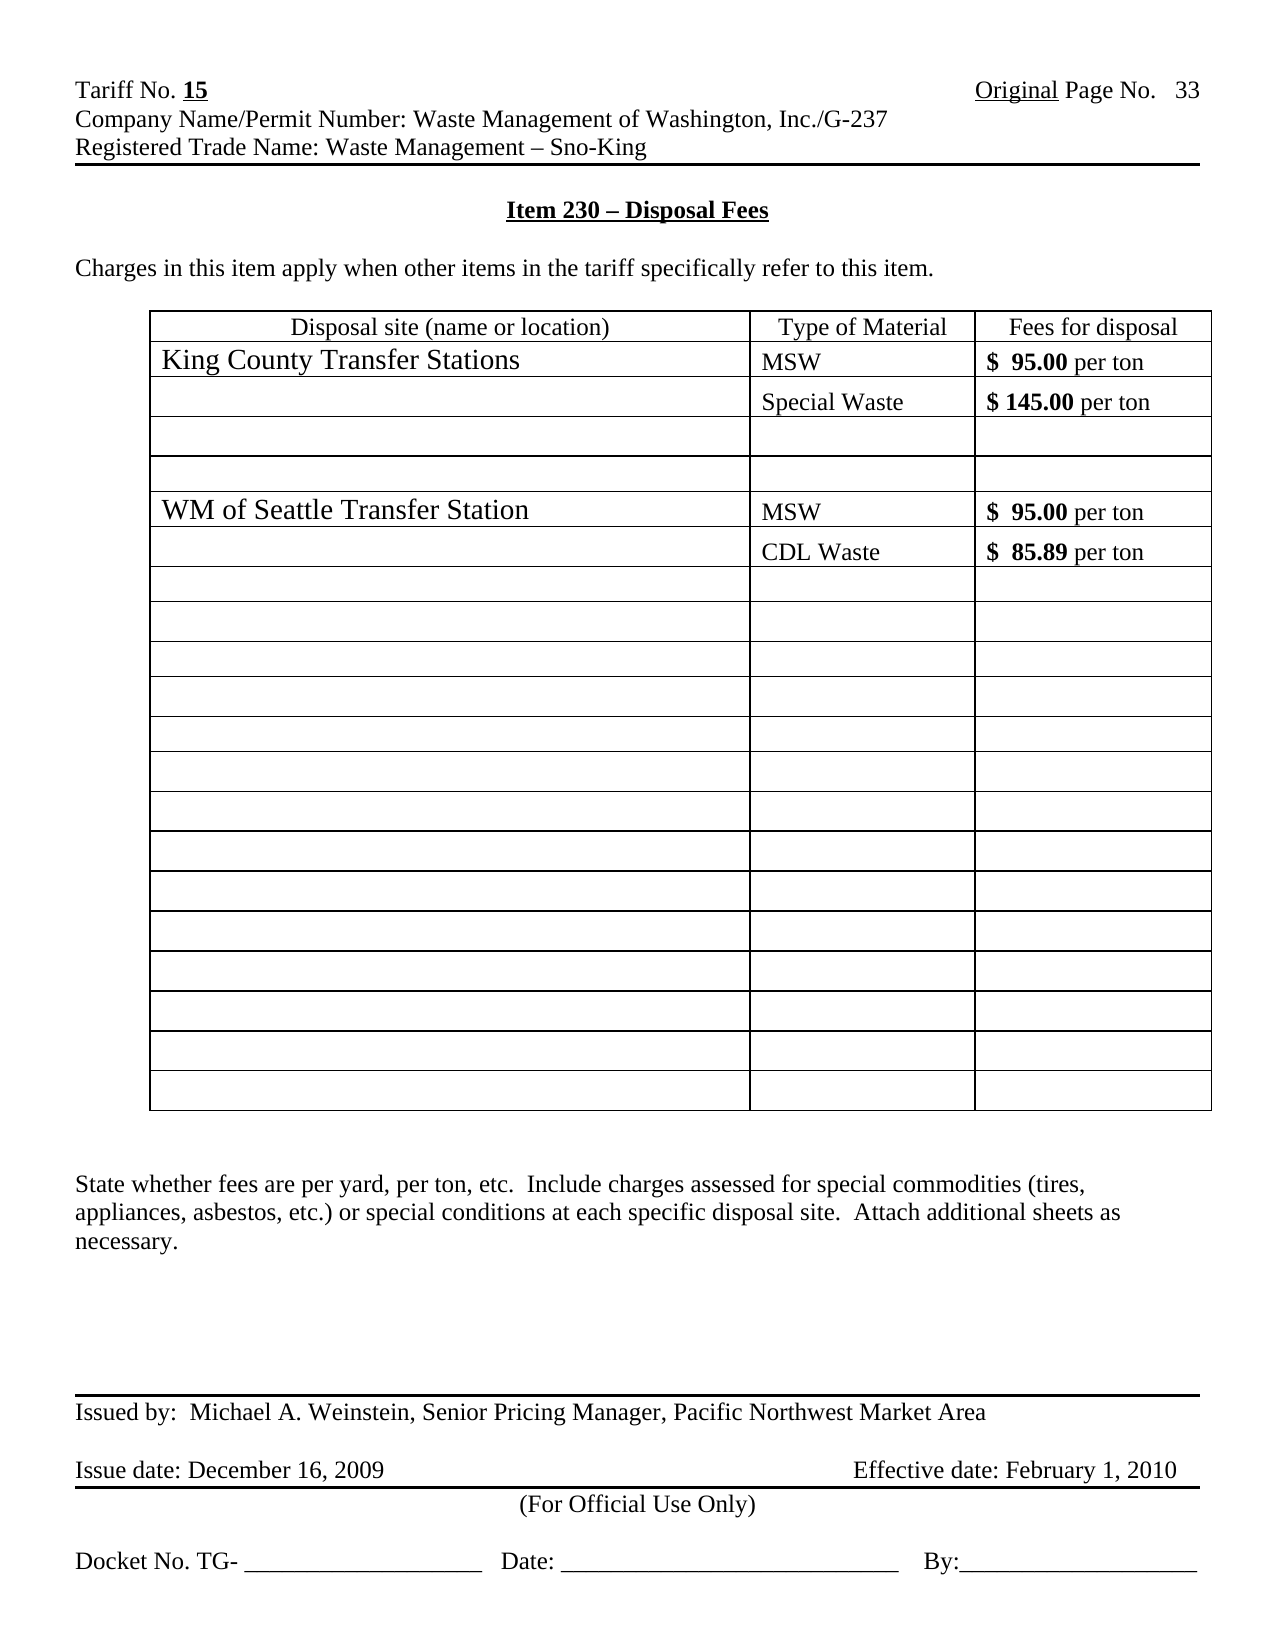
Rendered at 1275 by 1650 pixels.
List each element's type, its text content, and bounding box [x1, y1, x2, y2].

table_cell [976, 952, 1211, 990]
table_cell WM of Transfer Station [151, 492, 749, 526]
table_cell [976, 752, 1211, 791]
table_cell [151, 527, 749, 566]
table_header Disposal site (name or location) [151, 312, 749, 341]
table_cell Special Waste [751, 377, 974, 416]
table_cell [151, 832, 749, 870]
table_cell [151, 752, 749, 791]
table_cell [151, 792, 749, 830]
table_cell [976, 717, 1211, 751]
table_header Fees for disposal [976, 312, 1211, 341]
table_cell $ 85.89 per ton [976, 527, 1211, 566]
table_cell [751, 1071, 974, 1110]
table_cell [151, 952, 749, 990]
table_cell MSW [751, 342, 974, 376]
table_cell CDL Waste [751, 527, 974, 566]
text State whether fees are per yard, per ton, etc. Include charges assessed for special commodities (tires, appliances, asbestos, etc.) or special conditions at each specific disposal site. Attach additional sheets as necessary. [75, 1169, 1200, 1255]
table_cell [751, 992, 974, 1030]
table_cell [751, 872, 974, 910]
table_header Type of Material [751, 312, 974, 341]
table_cell [976, 642, 1211, 676]
table_cell [976, 1032, 1211, 1070]
subtitle Item 230 – Disposal Fees [75, 195, 1200, 224]
table_cell [151, 677, 749, 716]
table_cell [976, 567, 1211, 601]
table_cell King County Transfer Stations [151, 342, 749, 376]
table_cell [751, 792, 974, 830]
table_cell [151, 567, 749, 601]
table_cell [976, 792, 1211, 830]
table_cell [976, 417, 1211, 455]
table_cell [751, 677, 974, 716]
table_cell [751, 832, 974, 870]
table_cell [151, 417, 749, 455]
table_cell [751, 417, 974, 455]
table_cell [976, 992, 1211, 1030]
table_cell [151, 602, 749, 641]
table_cell [976, 872, 1211, 910]
table_cell [751, 752, 974, 791]
table_cell [751, 952, 974, 990]
table_cell [151, 872, 749, 910]
table_cell [976, 677, 1211, 716]
table_cell [976, 602, 1211, 641]
table_cell [151, 642, 749, 676]
table_cell [751, 602, 974, 641]
table_cell $ 95.00 per ton [976, 492, 1211, 526]
table_cell [751, 457, 974, 491]
table_cell [976, 1071, 1211, 1110]
table_cell [751, 1032, 974, 1070]
table_cell [151, 377, 749, 416]
table_cell [151, 1071, 749, 1110]
table_cell [751, 642, 974, 676]
text Charges in this item apply when other items in the tariff specifically refer to this item. [75, 253, 1200, 281]
table_cell [151, 1032, 749, 1070]
table_cell [751, 912, 974, 950]
table_cell $ 95.00 per ton [976, 342, 1211, 376]
table_cell [976, 832, 1211, 870]
table_cell [151, 717, 749, 751]
table_cell [151, 992, 749, 1030]
table_cell [151, 457, 749, 491]
table_cell [751, 717, 974, 751]
table_cell $ 145.00 per ton [976, 377, 1211, 416]
table_cell [976, 912, 1211, 950]
table_cell [751, 567, 974, 601]
table_cell MSW [751, 492, 974, 526]
table_cell [151, 912, 749, 950]
table_cell [976, 457, 1211, 491]
